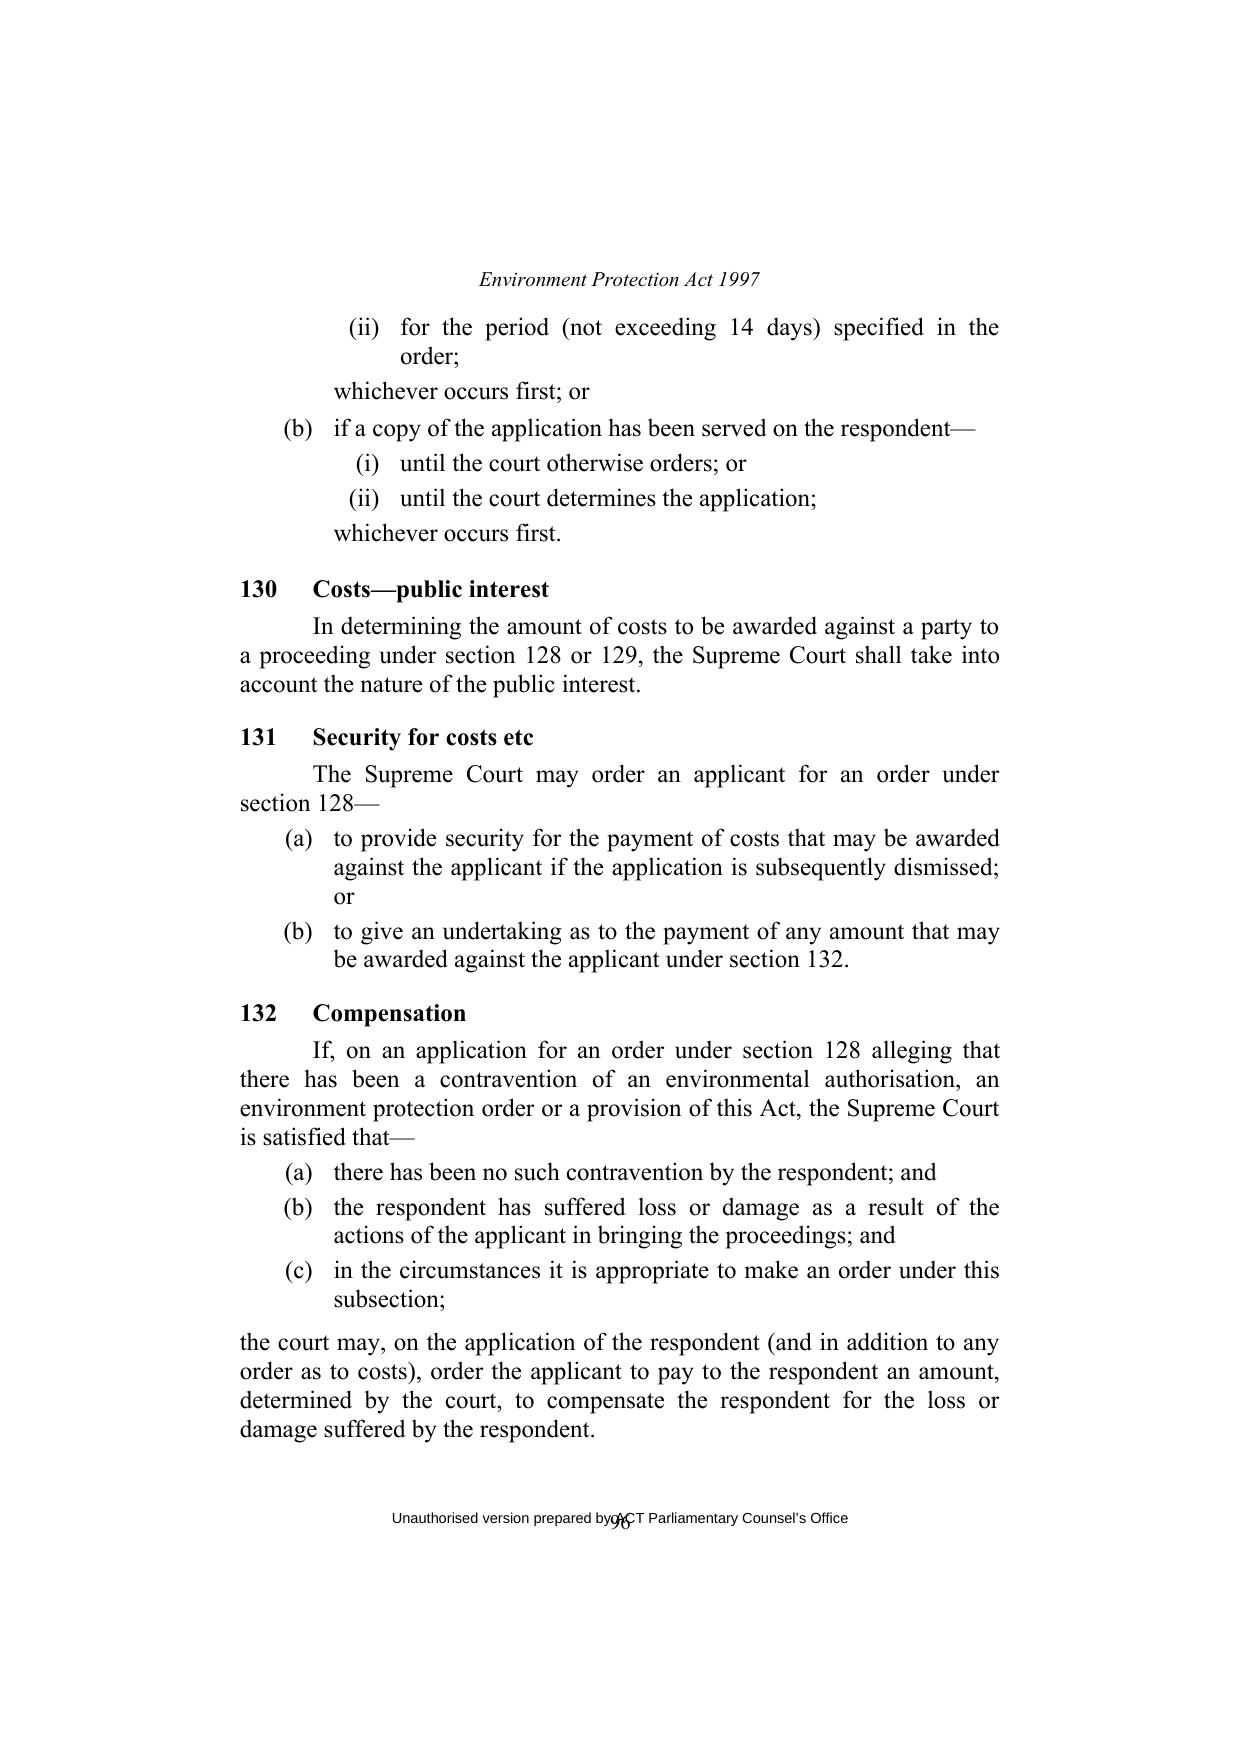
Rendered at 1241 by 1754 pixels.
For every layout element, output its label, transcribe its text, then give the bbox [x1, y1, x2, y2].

text (a) there has been no such contravention by the respondent; and [239, 1157, 1001, 1185]
text 131 Security for costs etc [239, 722, 1001, 751]
text (b) the respondent has suffered loss or damage as a result of the actions of the applicant in bringing the proceedings; and [239, 1192, 1001, 1249]
text 130 Costs—public interest [239, 574, 1001, 603]
text The Supreme Court may order an applicant for an order under section 128— [239, 759, 1001, 817]
text whichever occurs first. [333, 518, 1001, 547]
text In determining the amount of costs to be awarded against a party to a proceeding under section 128 or 129, the Supreme Court shall take into account the nature of the public interest. [239, 611, 1001, 697]
text (ii) until the court determines the application; [239, 483, 1001, 512]
text If, on an application for an order under section 128 alleging that there has been a contravention of an environmental authorisation, an environment protection order or a provision of this Act, the Supreme Court is satisfied that— [239, 1035, 1001, 1150]
text (b) if a copy of the application has been served on the respondent— [239, 413, 1001, 442]
text (i) until the court otherwise orders; or [239, 448, 1001, 477]
text (ii) for the period (not exceeding 14 days) specified in the order; [239, 312, 1001, 370]
text (c) in the circumstances it is appropriate to make an order under this subsection; [239, 1255, 1001, 1313]
text 132 Compensation [239, 998, 1001, 1027]
text (b) to give an undertaking as to the payment of any amount that may be awarded against the applicant under section 132. [239, 916, 1001, 973]
text the court may, on the application of the respondent (and in addition to any order as to costs), order the applicant to pay to the respondent an amount, determined by the court, to compensate the respondent for the loss or damage suffered by the respondent. [239, 1327, 1001, 1442]
text (a) to provide security for the payment of costs that may be awarded against the applicant if the application is subsequently dismissed; or [239, 823, 1001, 909]
text whichever occurs first; or [333, 376, 1001, 405]
